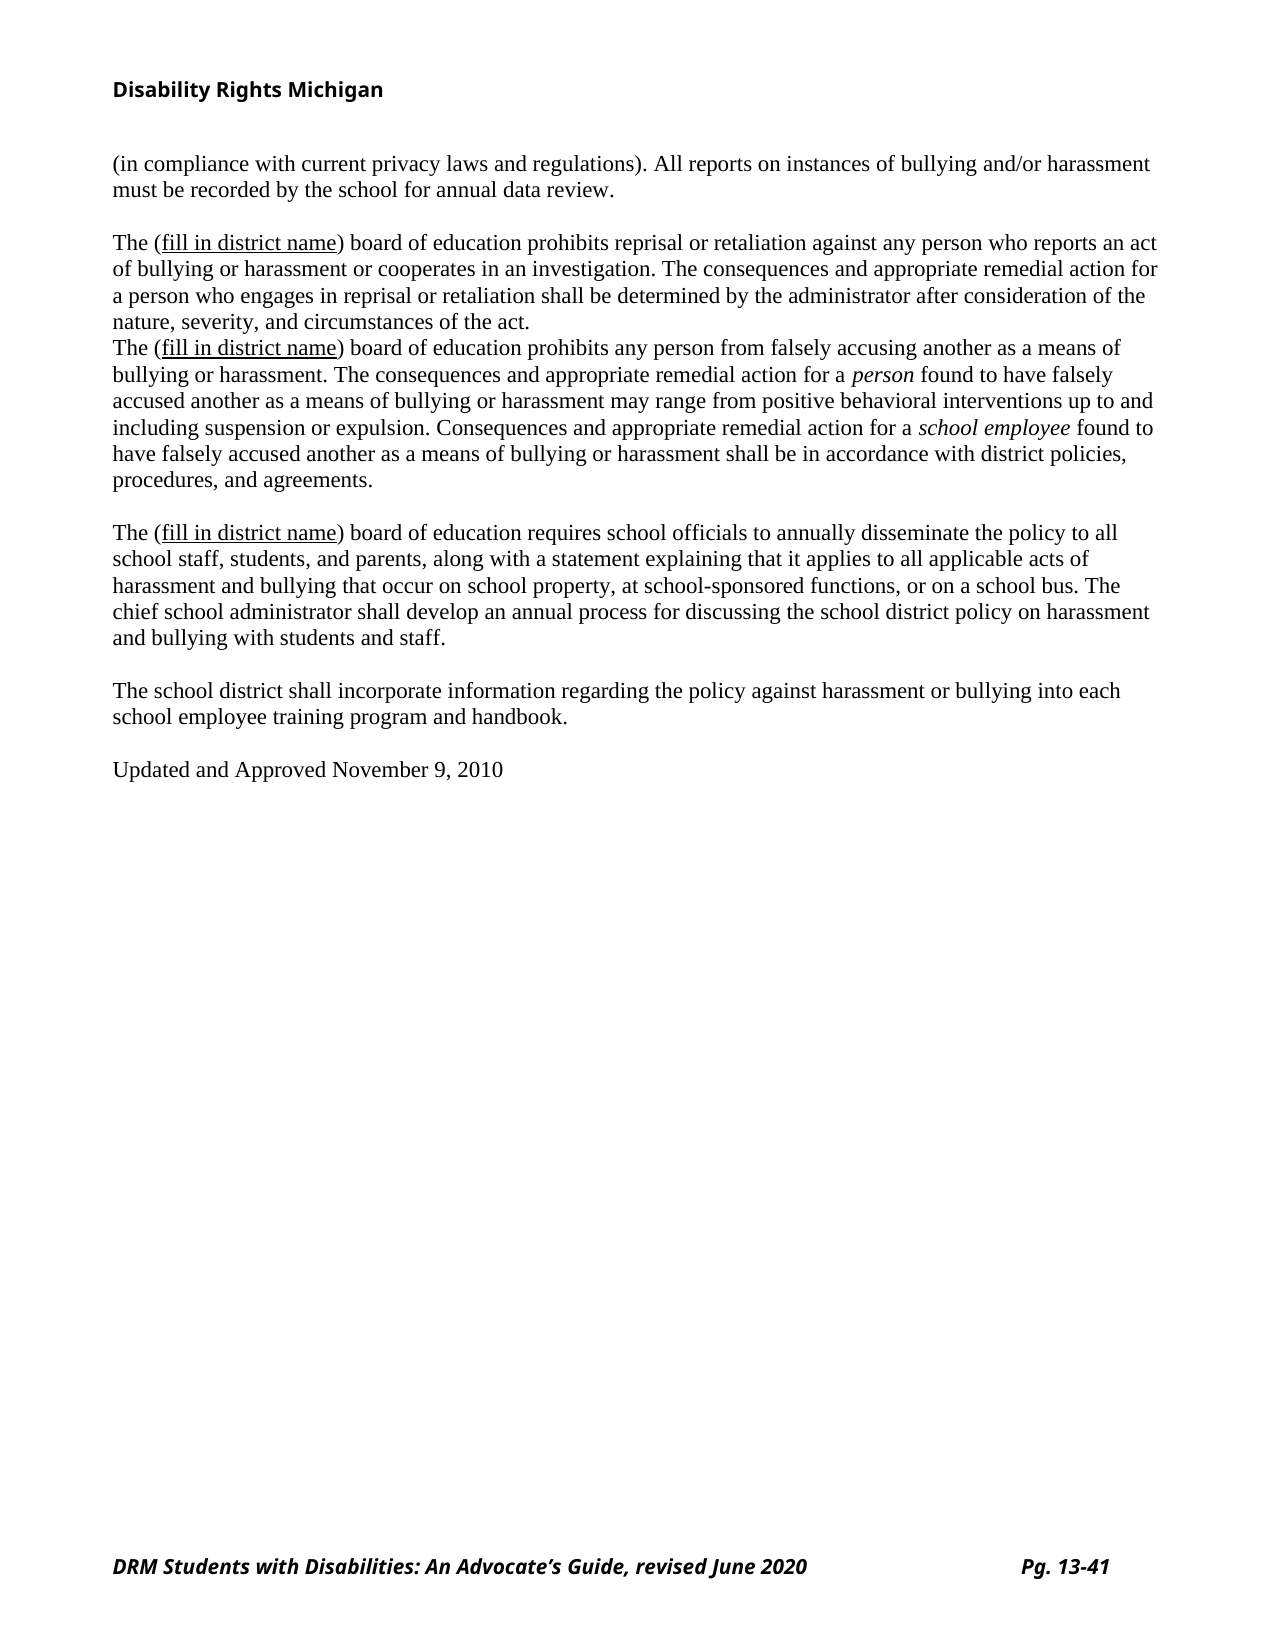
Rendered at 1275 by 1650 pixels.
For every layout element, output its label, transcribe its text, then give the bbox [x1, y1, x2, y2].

text The (fill in district name) board of education requires school officials to annually disseminate the policy to all school staff, students, and parents, along with a statement explaining that it applies to all applicable acts of harassment and bullying that occur on school property, at school-sponsored functions, or on a school bus. The chief school administrator shall develop an annual process for discussing the school district policy on harassment and bullying with students and staff. [112, 519, 1162, 651]
text The school district shall incorporate information regarding the policy against harassment or bullying into each school employee training program and handbook. [112, 677, 1162, 730]
text Updated and Approved November 9, 2010 [112, 756, 1162, 782]
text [112, 150, 1162, 203]
text The (fill in district name) board of education prohibits reprisal or retaliation against any person who reports an act of bullying or harassment or cooperates in an investigation. The consequences and appropriate remedial action for a person who engages in reprisal or retaliation shall be determined by the administrator after consideration of the nature, severity, and circumstances of the act. [112, 229, 1162, 334]
text The (fill in district name) board of education prohibits any person from falsely accusing another as a means of bullying or harassment. The consequences and appropriate remedial action for a person found to have falsely accused another as a means of bullying or harassment may range from positive behavioral interventions up to and including suspension or expulsion. Consequences and appropriate remedial action for a school employee found to have falsely accused another as a means of bullying or harassment shall be in accordance with district policies, procedures, and agreements. [112, 334, 1162, 493]
